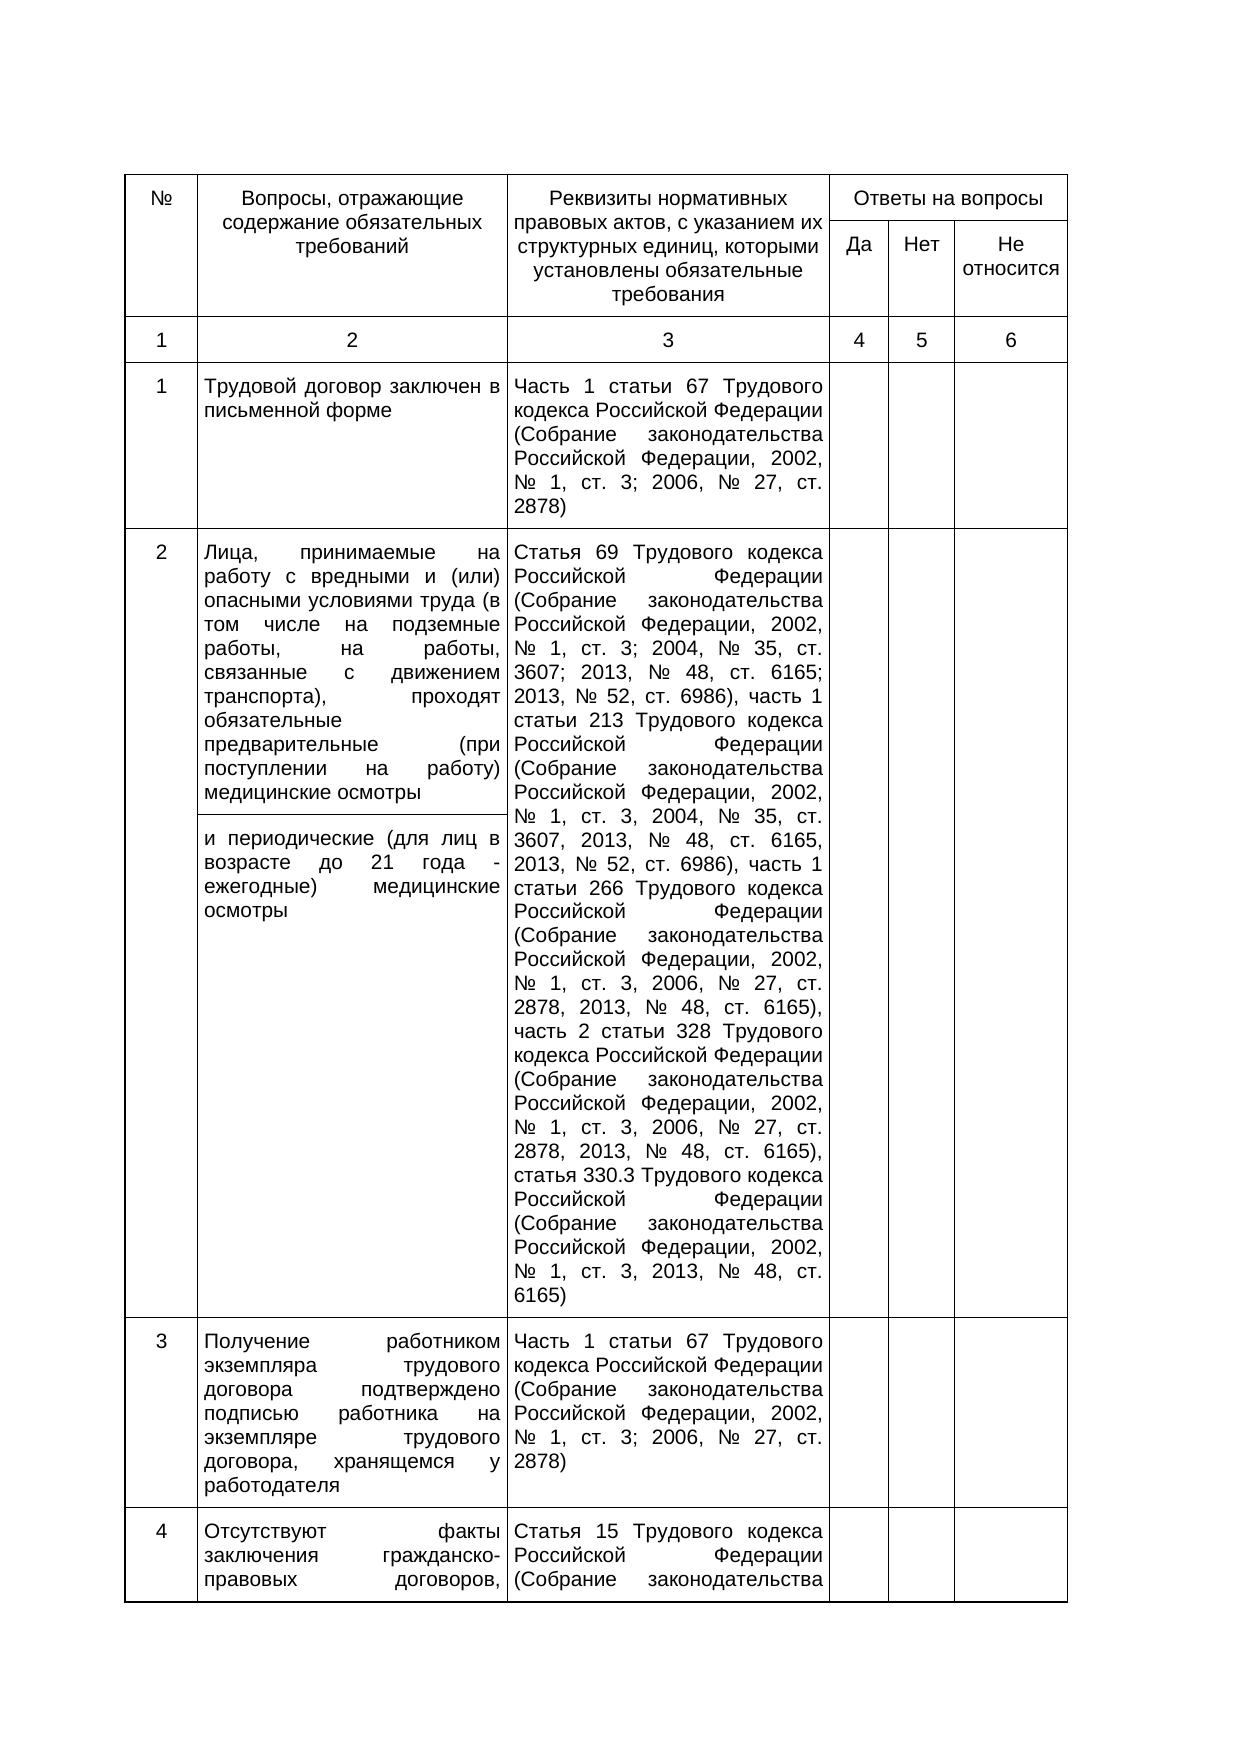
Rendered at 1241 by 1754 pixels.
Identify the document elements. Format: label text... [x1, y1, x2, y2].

table_cell [830, 1508, 888, 1601]
table_cell 5 [889, 317, 954, 362]
table_cell 2 [126, 529, 197, 1317]
table_cell [955, 529, 1067, 1317]
table_cell Трудовой договор заключен в письменной форме [198, 363, 507, 528]
table_cell [955, 1508, 1067, 1601]
table_cell [830, 363, 888, 528]
table_cell [889, 1318, 954, 1507]
table_cell Часть 1 статьи 67 Трудового кодекса Российской Федерации (Собрание законодательства Российской Федерации, 2002, № 1, ст. 3; 2006, № 27, ст. 2878) [508, 363, 829, 528]
table_header Ответы на вопросы [830, 175, 1067, 220]
table_cell 4 [126, 1508, 197, 1601]
table_cell Да [830, 221, 888, 316]
table_cell [955, 1318, 1067, 1507]
table_cell 6 [955, 317, 1067, 362]
table_cell [955, 363, 1067, 528]
table_cell 1 [126, 317, 197, 362]
table_cell Часть 1 статьи 67 Трудового кодекса Российской Федерации (Собрание законодательства Российской Федерации, 2002, № 1, ст. 3; 2006, № 27, ст. 2878) [508, 1318, 829, 1507]
table_cell Лица, принимаемые на работу с вредными и (или) опасными условиями труда (в том числе на подземные работы, на работы, связанные с движением транспорта), проходят обязательные предварительные (при поступлении на работу) медицинские осмотры [198, 529, 507, 814]
table_cell [830, 529, 888, 1317]
table_cell Нет [889, 221, 954, 316]
table_cell Получение работником экземпляра трудового договора подтверждено подписью работника на экземпляре трудового договора, хранящемся у работодателя [198, 1318, 507, 1507]
table_cell 4 [830, 317, 888, 362]
table_cell [889, 1508, 954, 1601]
table_header Реквизиты нормативных правовых актов, с указанием их структурных единиц, которыми установлены обязательные требования [508, 175, 829, 316]
table_cell 2 [198, 317, 507, 362]
table_cell и периодические (для лиц в возрасте до 21 года - ежегодные) медицинские осмотры [198, 815, 507, 1317]
table_cell Не относится [955, 221, 1067, 316]
table_cell [889, 363, 954, 528]
table_cell 1 [126, 363, 197, 528]
table_cell [830, 1318, 888, 1507]
table_cell 3 [508, 317, 829, 362]
table_header Вопросы, отражающие содержание обязательных требований [198, 175, 507, 316]
table_header № [126, 175, 197, 316]
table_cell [508, 1508, 829, 1601]
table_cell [198, 1508, 507, 1601]
table_cell Статья 69 Трудового кодекса Российской Федерации (Собрание законодательства Российской Федерации, 2002, № 1, ст. 3; 2004, № 35, ст. 3607; 2013, № 48, ст. 6165; 2013, № 52, ст. 6986), часть 1 статьи 213 Трудового кодекса Российской Федерации (Собрание законодательства Российской Федерации, 2002, № 1, ст. 3, 2004, № 35, ст. 3607, 2013, № 48, ст. 6165, 2013, № 52, ст. 6986), часть 1 статьи 266 Трудового кодекса Российской Федерации (Собрание законодательства Российской Федерации, 2002, № 1, ст. 3, 2006, № 27, ст. 2878, 2013, № 48, ст. 6165), часть 2 статьи 328 Трудового кодекса Российской Федерации (Собрание законодательства Российской Федерации, 2002, № 1, ст. 3, 2006, № 27, ст. 2878, 2013, № 48, ст. 6165), статья 330.3 Трудового кодекса Российской Федерации (Собрание законодательства Российской Федерации, 2002, № 1, ст. 3, 2013, № 48, ст. 6165) [508, 529, 829, 1317]
table_cell 3 [126, 1318, 197, 1507]
table_cell [889, 529, 954, 1317]
